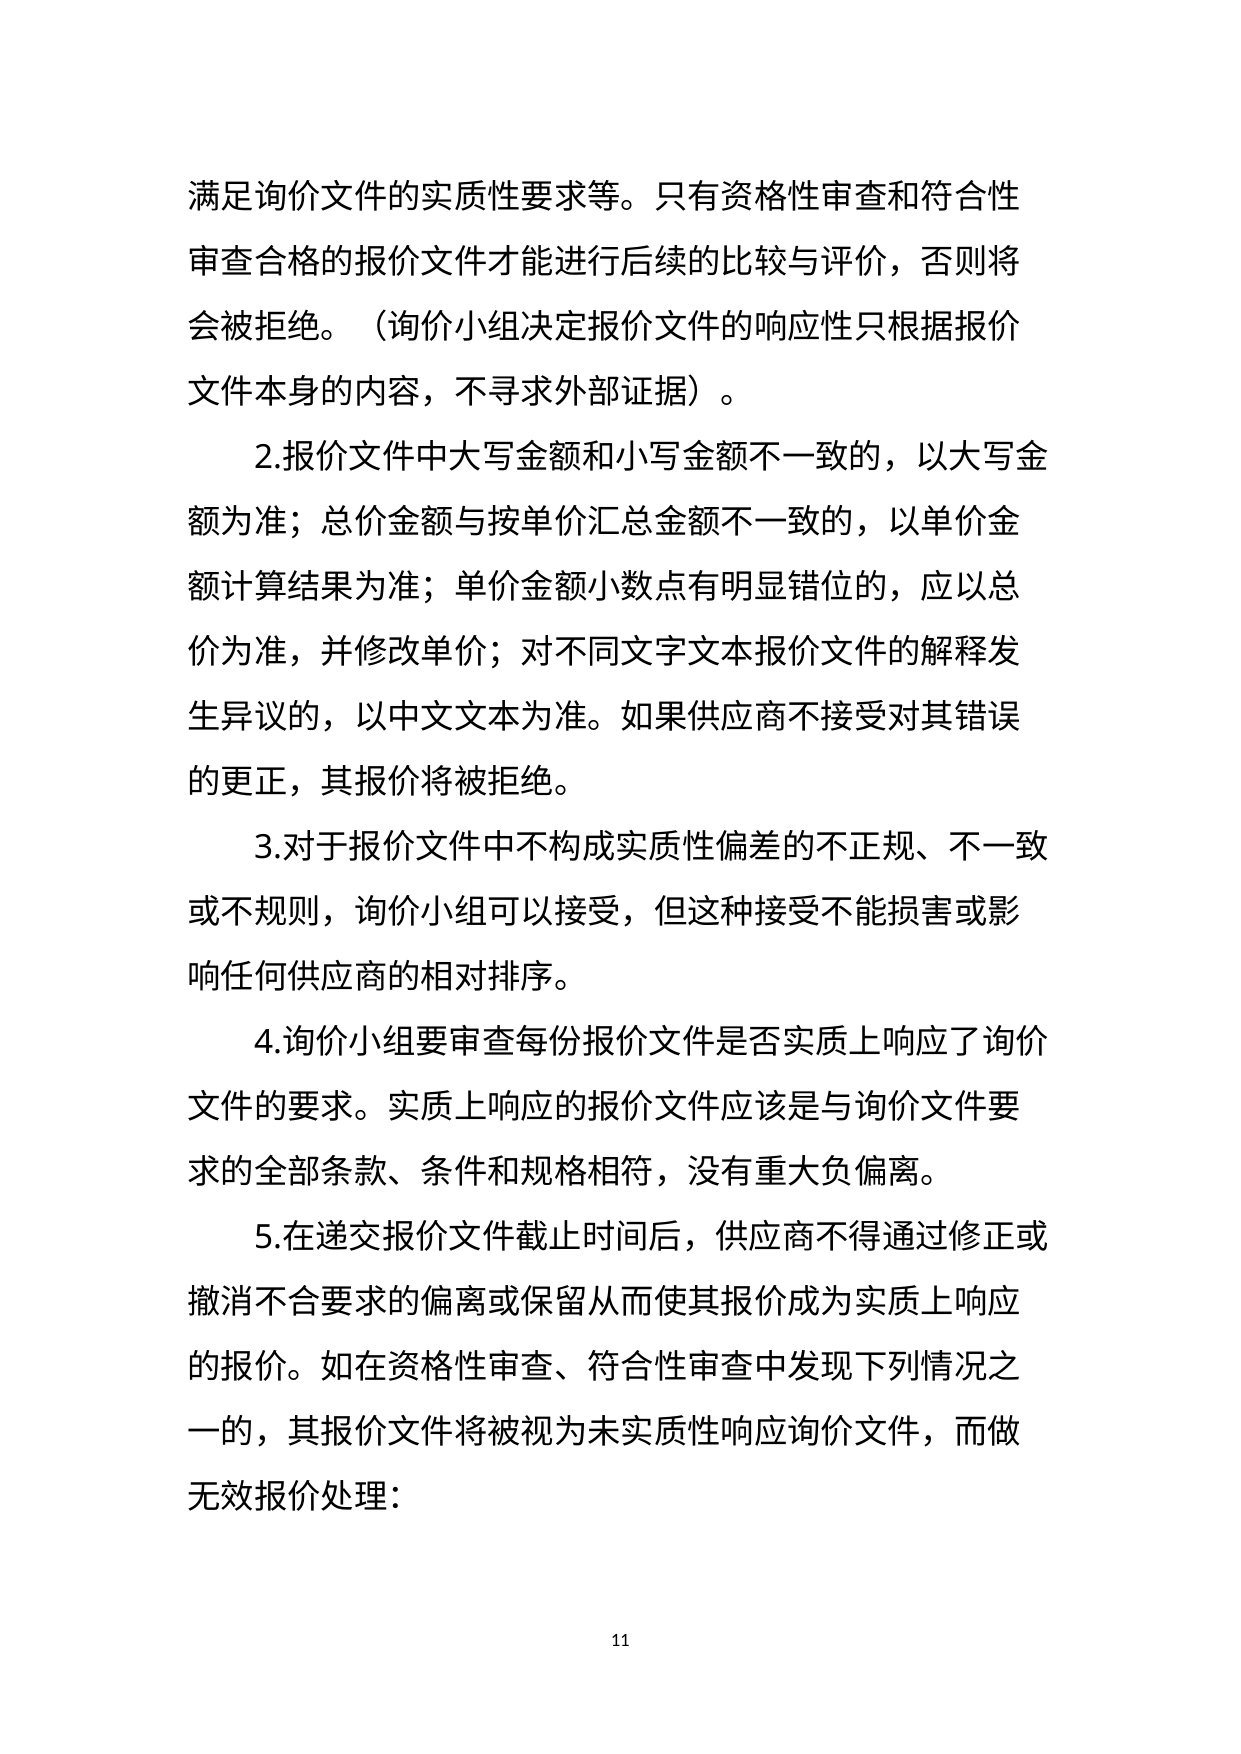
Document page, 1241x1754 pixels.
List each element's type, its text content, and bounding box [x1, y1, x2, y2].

text 5.在递交报价文件截止时间后，供应商不得通过修正或撤消不合要求的偏离或保留从而使其报价成为实质上响应的报价。如在资格性审查、符合性审查中发现下列情况之一的，其报价文件将被视为未实质性响应询价文件，而做无效报价处理： [187, 1202, 1053, 1527]
text 4.询价小组要审查每份报价文件是否实质上响应了询价文件的要求。实质上响应的报价文件应该是与询价文件要求的全部条款、条件和规格相符，没有重大负偏离。 [187, 1007, 1053, 1202]
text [187, 162, 1053, 422]
text 3.对于报价文件中不构成实质性偏差的不正规、不一致或不规则，询价小组可以接受，但这种接受不能损害或影响任何供应商的相对排序。 [187, 812, 1053, 1007]
text 2.报价文件中大写金额和小写金额不一致的，以大写金额为准；总价金额与按单价汇总金额不一致的，以单价金额计算结果为准；单价金额小数点有明显错位的，应以总价为准，并修改单价；对不同文字文本报价文件的解释发生异议的，以中文文本为准。如果供应商不接受对其错误的更正，其报价将被拒绝。 [187, 422, 1053, 812]
